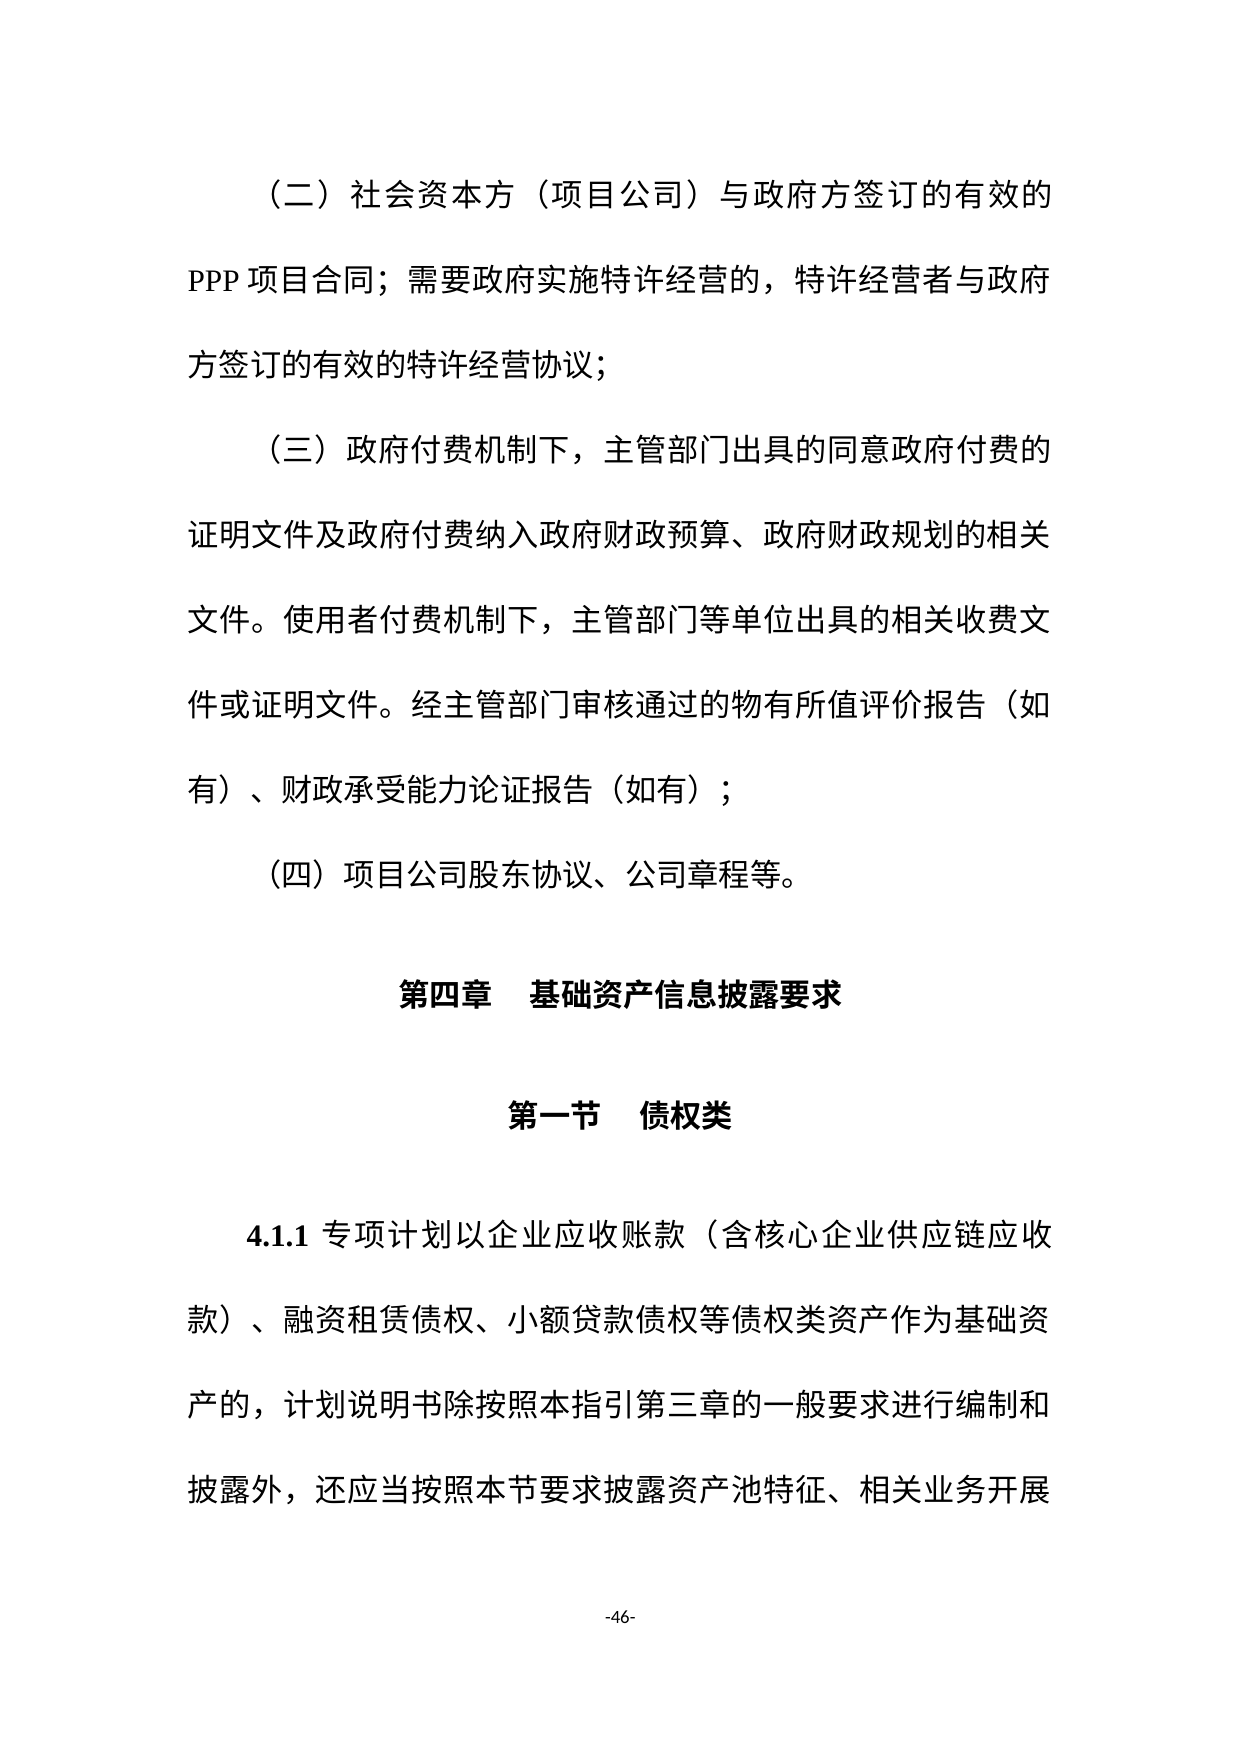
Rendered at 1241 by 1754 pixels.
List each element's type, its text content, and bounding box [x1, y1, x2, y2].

text （四）项目公司股东协议、公司章程等。 [187, 830, 1053, 915]
subtitle 第一节 债权类 [187, 1071, 1053, 1156]
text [187, 1190, 1053, 1530]
text （二）社会资本方（项目公司）与政府方签订的有效的PPP项目合同；需要政府实施特许经营的，特许经营者与政府方签订的有效的特许经营协议； [187, 150, 1053, 405]
subtitle 第四章 基础资产信息披露要求 [187, 950, 1053, 1035]
text （三）政府付费机制下，主管部门出具的同意政府付费的证明文件及政府付费纳入政府财政预算、政府财政规划的相关文件。使用者付费机制下，主管部门等单位出具的相关收费文件或证明文件。经主管部门审核通过的物有所值评价报告（如有）、财政承受能力论证报告（如有）； [187, 405, 1053, 830]
